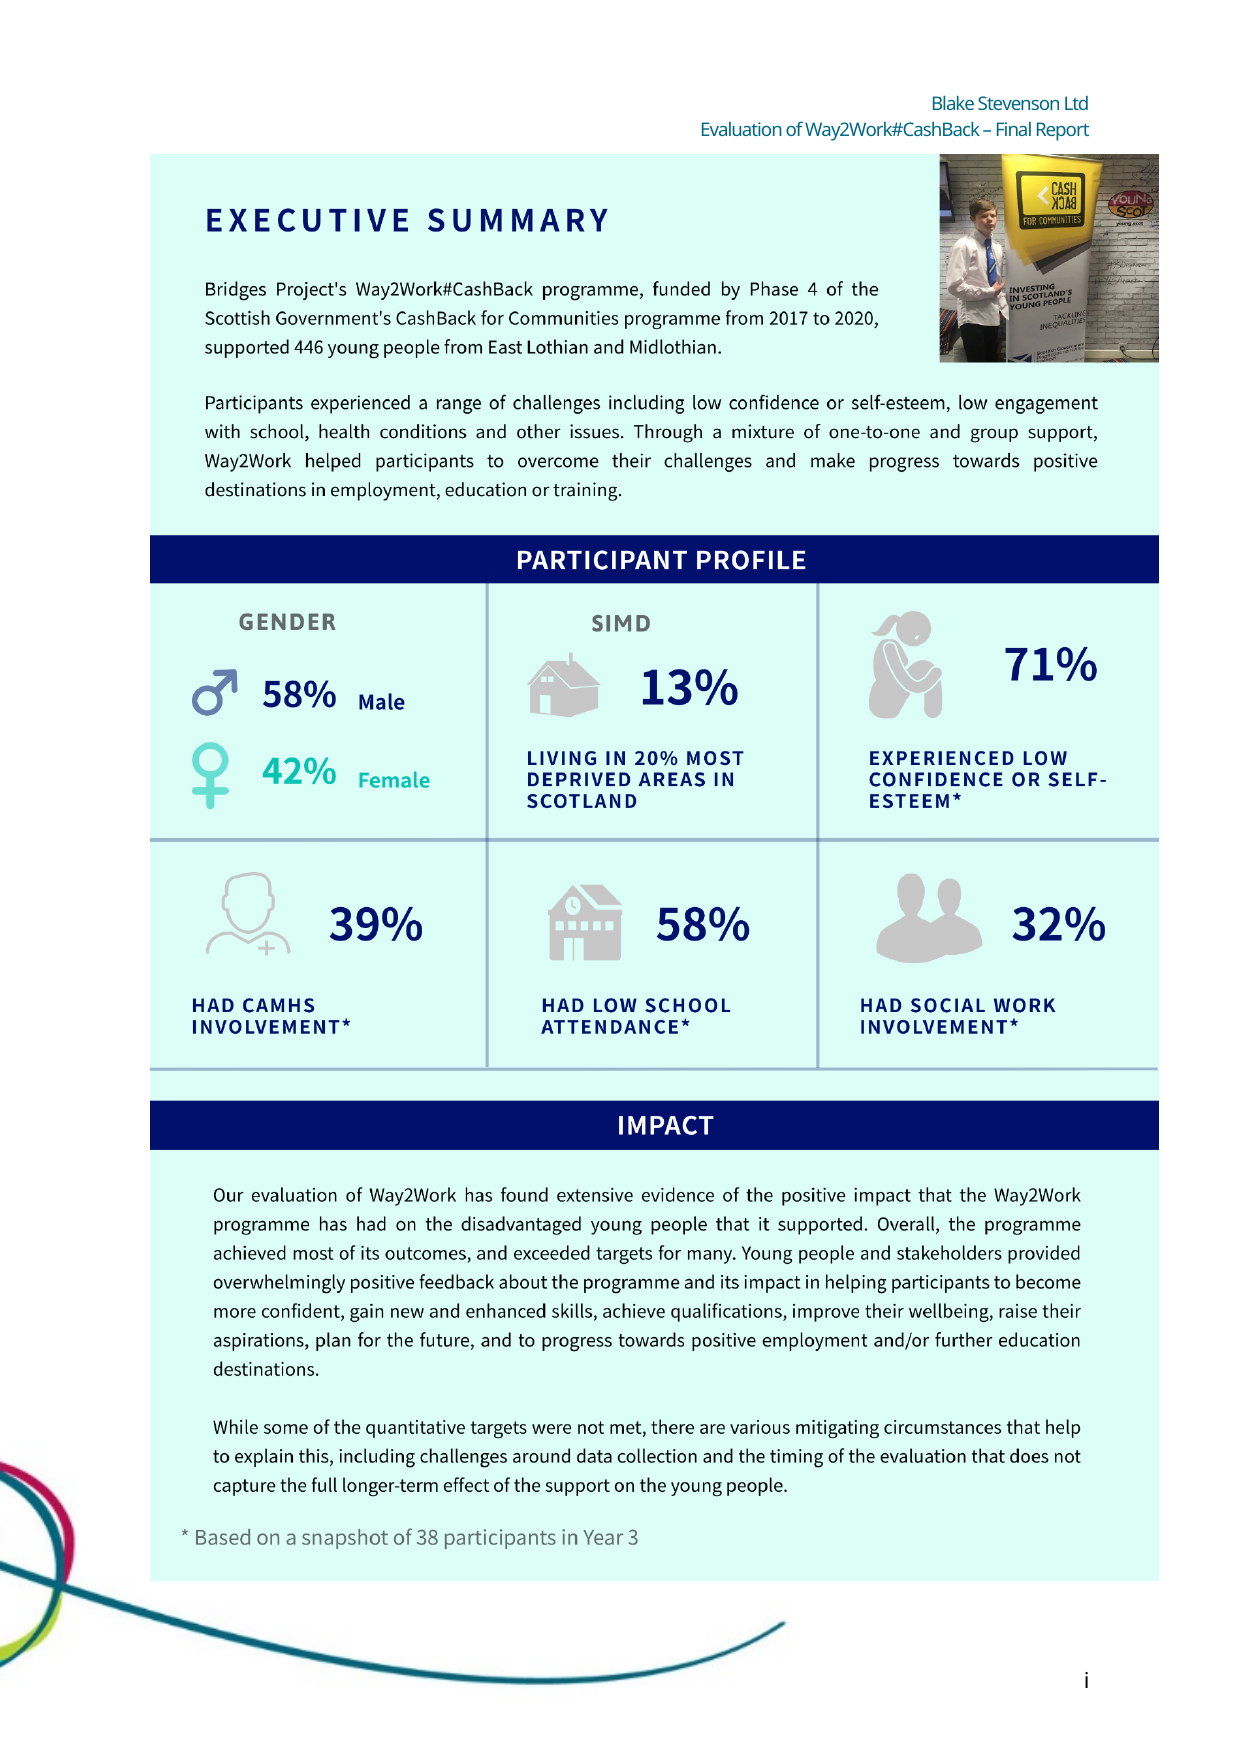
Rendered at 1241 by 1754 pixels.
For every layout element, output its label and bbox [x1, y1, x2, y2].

picture [943, 125, 951, 134]
picture [0, 154, 1159, 1700]
